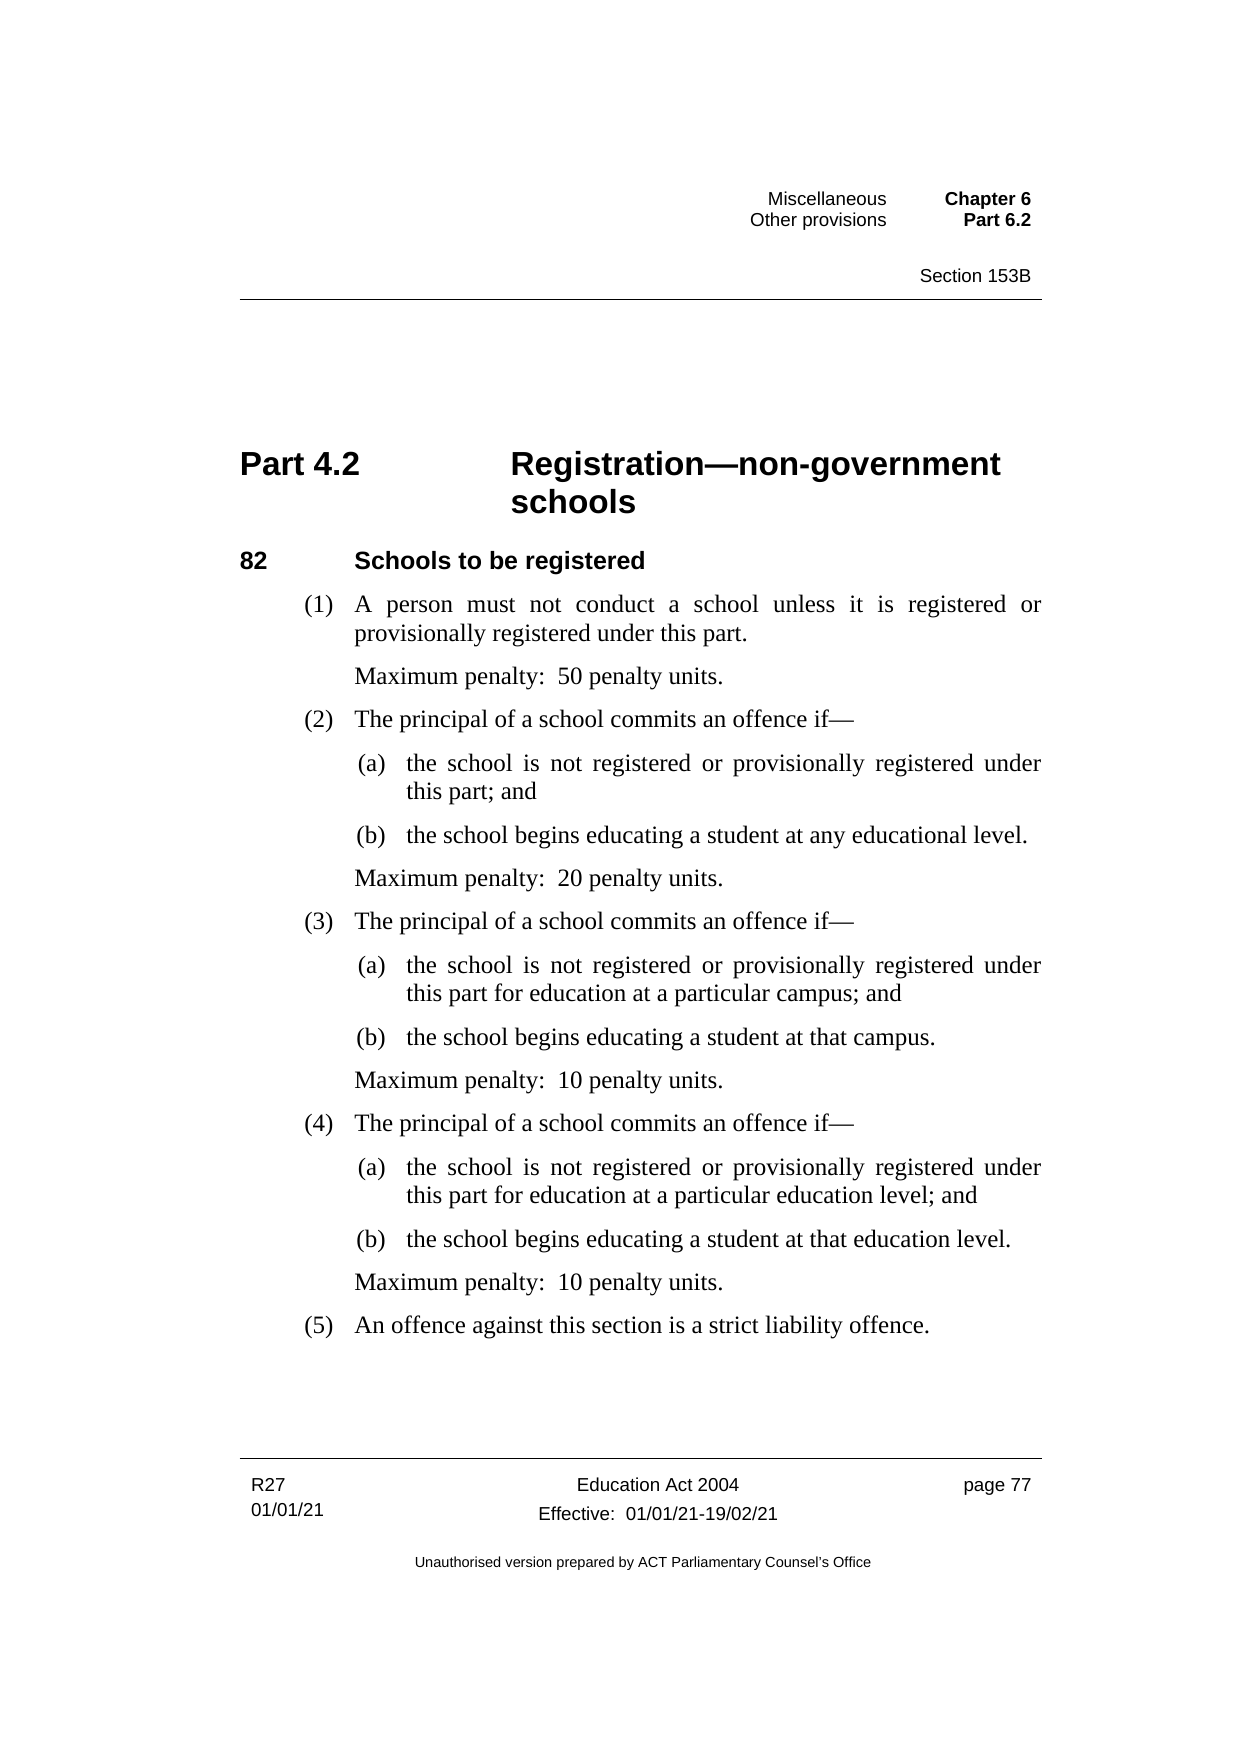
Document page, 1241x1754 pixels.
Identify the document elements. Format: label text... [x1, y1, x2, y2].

text (a) the school is not registered or provisionally registered under this part for education at a particular campus; and [239, 950, 1042, 1007]
text Maximum penalty: 20 penalty units. [354, 863, 1042, 892]
text Maximum penalty: 50 penalty units. [354, 661, 1042, 690]
text Maximum penalty: 10 penalty units. [354, 1267, 1042, 1296]
text 82 Schools to be registered [239, 546, 1042, 574]
text (a) the school is not registered or provisionally registered under this part for education at a particular education level; and [239, 1152, 1042, 1209]
text (a) the school is not registered or provisionally registered under this part; and [239, 748, 1042, 805]
text Part 4.2 Registration—non-government schools [239, 444, 1042, 521]
text (3) The principal of a school commits an offence if— [239, 906, 1042, 935]
text (2) The principal of a school commits an offence if— [239, 704, 1042, 733]
text (1) A person must not conduct a school unless it is registered or provisionally registered under this part. [239, 589, 1042, 646]
text (b) the school begins educating a student at any educational level. [239, 820, 1042, 848]
text Maximum penalty: 10 penalty units. [354, 1065, 1042, 1094]
text (b) the school begins educating a student at that education level. [239, 1224, 1042, 1253]
text (b) the school begins educating a student at that campus. [239, 1022, 1042, 1051]
text (4) The principal of a school commits an offence if— [239, 1108, 1042, 1137]
text (5) An offence against this section is a strict liability offence. [239, 1311, 1042, 1339]
